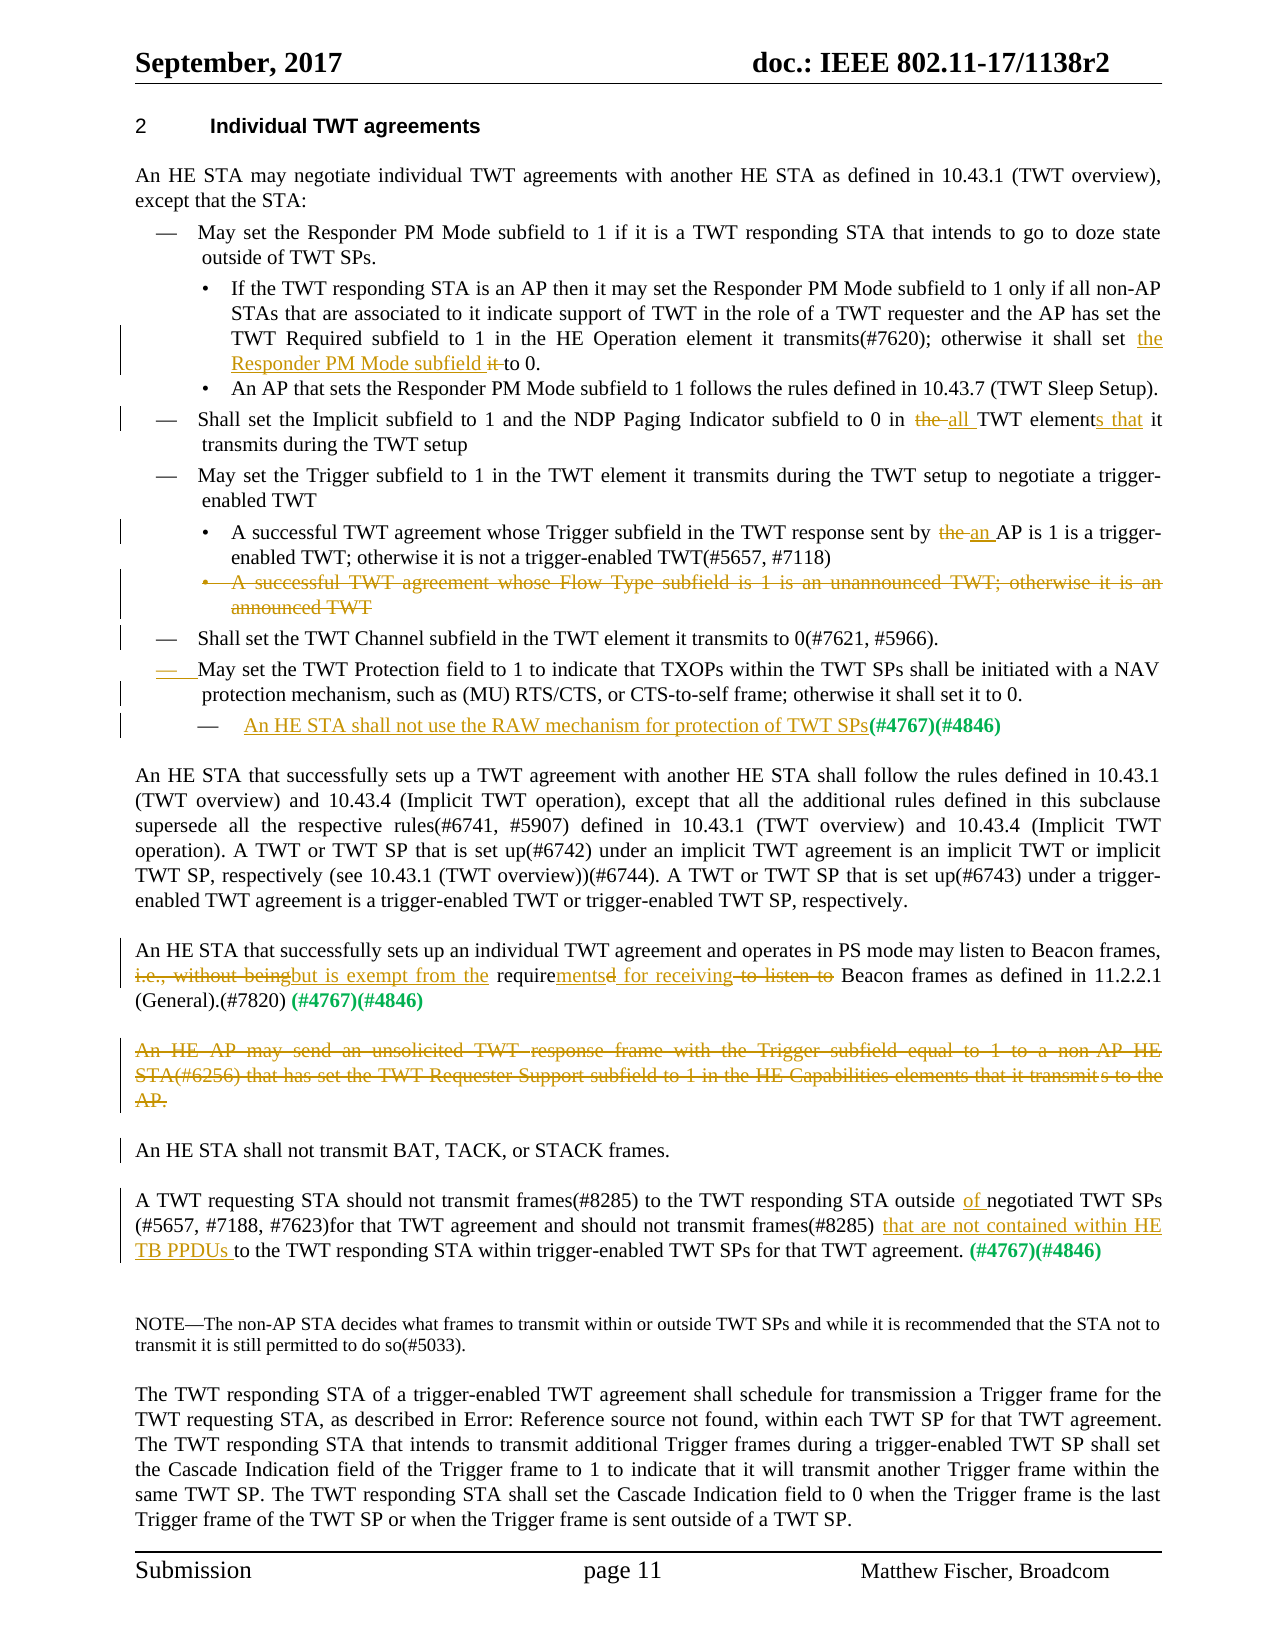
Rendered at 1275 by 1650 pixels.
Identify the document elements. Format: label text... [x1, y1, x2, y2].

text An HE STA may negotiate individual TWT agreements with another HE STA as defined in 10.43.1 (TWT overview), except that the STA: [135, 162, 1162, 212]
list An AP that sets the Responder PM Mode subfield to 1 follows the rules defined in 10.43.7 (TWT Sleep Setup). [202, 375, 1162, 400]
list May set the Trigger subfield to 1 in the TWT element it transmits during the TWT setup to negotiate a trigger-enabled TWT [156, 462, 1162, 512]
list Shall set the TWT Channel subfield in the TWT element it transmits to 0(#7621, #5966). [156, 625, 1162, 650]
text A TWT requesting STA should not transmit frames(#8285) to the TWT responding STA outside negotiated TWT SPs (#5657, #7188, #7623)for that TWT agreement and should not transmit frames(#8285) to the TWT responding STA within trigger-enabled TWT SPs for that TWT agreement. (#4767)(#4846) [135, 1187, 1162, 1262]
list May set the TWT Protection field to 1 to indicate that TXOPs within the TWT SPs shall be initiated with a NAV protection mechanism, such as (MU) RTS/CTS, or CTS-to-self frame; otherwise it shall set it to 0. [156, 656, 1162, 706]
list If the TWT responding STA is an AP then it may set the Responder PM Mode subfield to 1 only if all non-AP STAs that are associated to it indicate support of TWT in the role of a TWT requester and the AP has set the TWT Required subfield to 1 in the HE Operation element it transmits(#7620); otherwise it shall set to 0. [202, 275, 1162, 375]
list Shall set the Implicit subfield to 1 and the NDP Paging Indicator subfield to 0 in TWT element it transmits during the TWT setup [156, 406, 1162, 456]
text An HE STA shall not transmit BAT, TACK, or STACK frames. [135, 1137, 1162, 1162]
list (#4767)(#4846) [197, 712, 1162, 737]
text An HE STA that successfully sets up an individual TWT agreement and operates in PS mode may listen to Beacon frames, require Beacon frames as defined in 11.2.2.1 (General).(#7820) (#4767)(#4846) [135, 937, 1162, 1012]
list May set the Responder PM Mode subfield to 1 if it is a TWT responding STA that intends to go to doze state outside of TWT SPs. [156, 219, 1162, 269]
list Individual TWT agreements [135, 112, 1162, 137]
text An HE STA that successfully sets up a TWT agreement with another HE STA shall follow the rules defined in 10.43.1 (TWT overview) and 10.43.4 (Implicit TWT operation), except that all the additional rules defined in this subclause supersede all the respective rules(#6741, #5907) defined in 10.43.1 (TWT overview) and 10.43.4 (Implicit TWT operation). A TWT or TWT SP that is set up(#6742) under an implicit TWT agreement is an implicit TWT or implicit TWT SP, respectively (see 10.43.1 (TWT overview))(#6744). A TWT or TWT SP that is set up(#6743) under a trigger-enabled TWT agreement is a trigger-enabled TWT or trigger-enabled TWT SP, respectively. [135, 762, 1162, 912]
list A successful TWT agreement whose Trigger subfield in the TWT response sent by AP is 1 is a trigger-enabled TWT; otherwise it is not a trigger-enabled TWT(#5657, #7118) [202, 519, 1162, 569]
text NOTE—The non-AP STA decides what frames to transmit within or outside TWT SPs and while it is recommended that the STA not to transmit it is still permitted to do so(#5033). [135, 1312, 1162, 1356]
